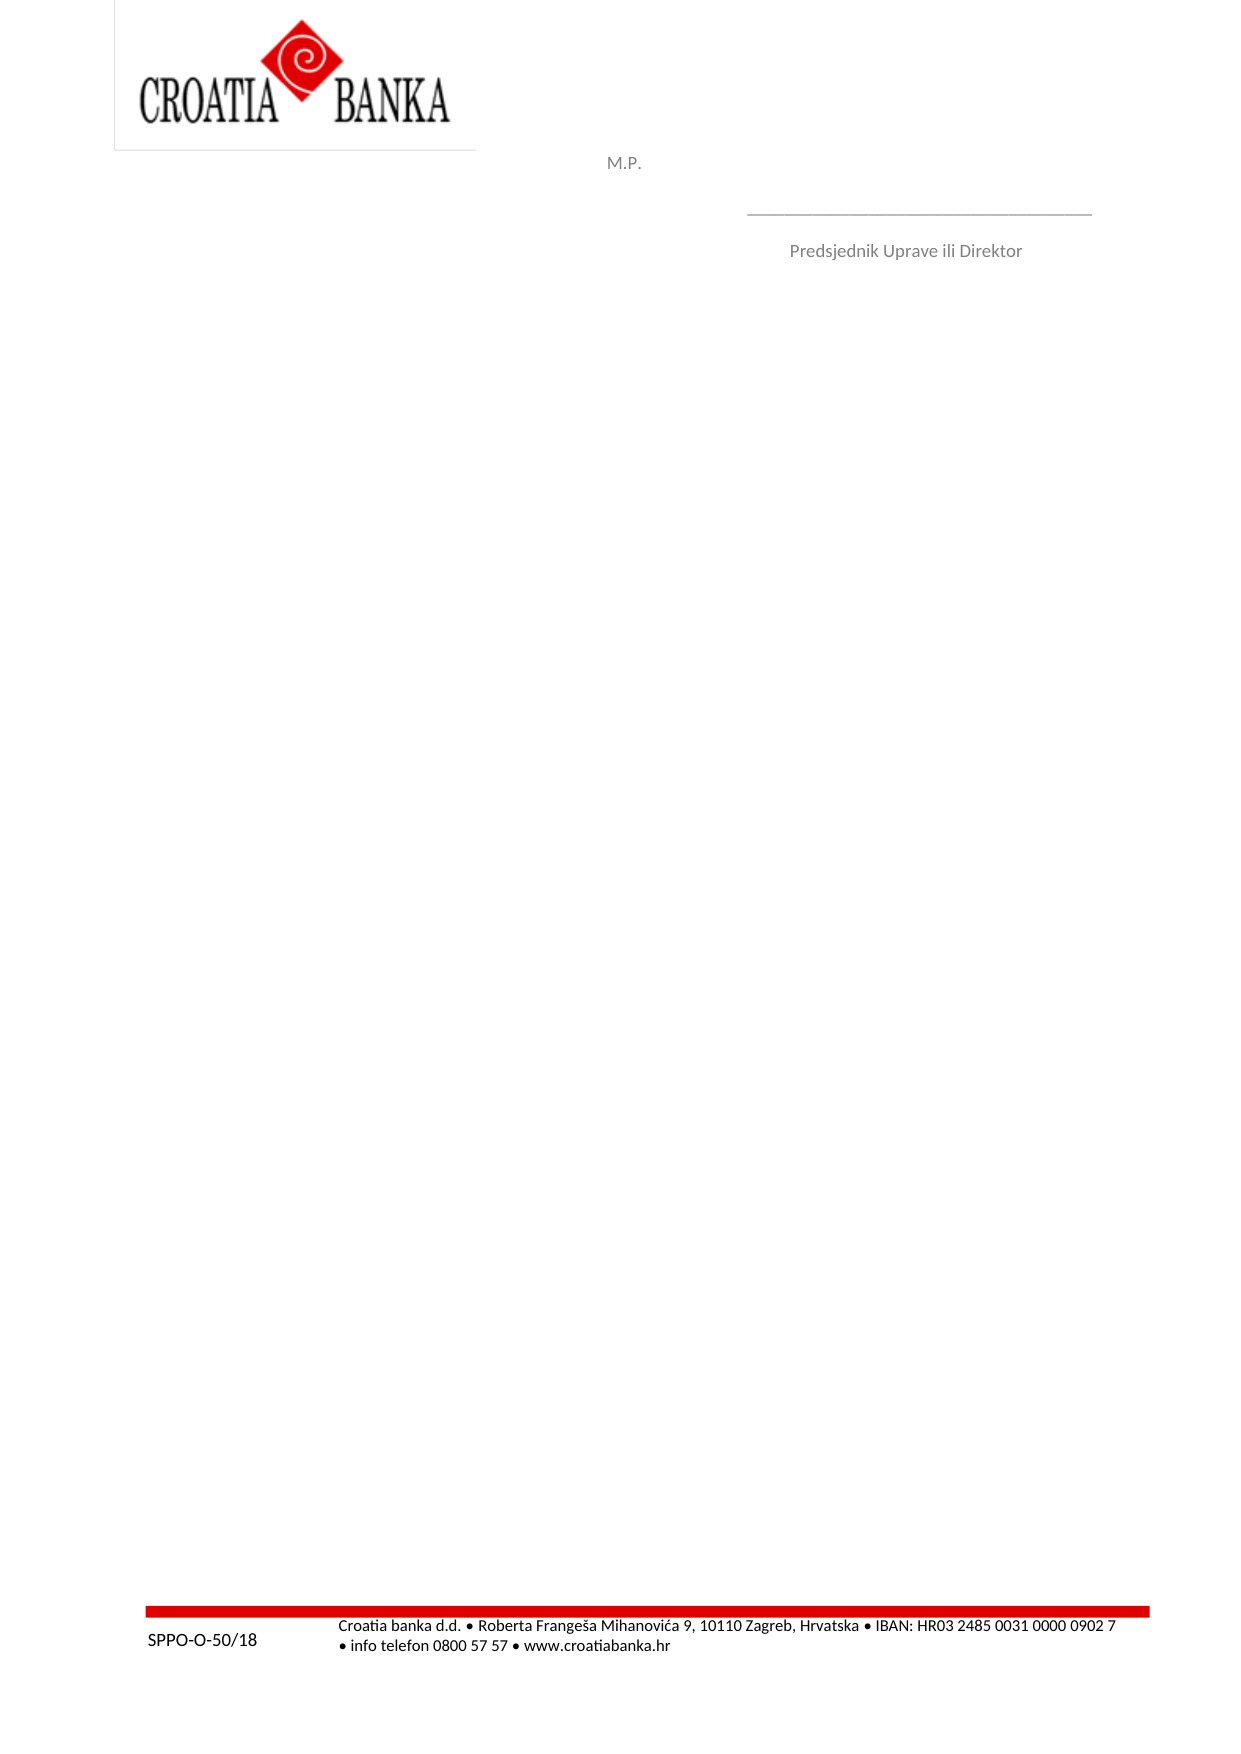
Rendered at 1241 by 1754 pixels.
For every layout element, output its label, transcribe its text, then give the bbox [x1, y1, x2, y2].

text Predsjednik Uprave ili Direktor [148, 239, 1093, 262]
text _____________________________________ [148, 195, 1093, 218]
picture [113, 0, 477, 152]
text M.P. [148, 148, 1093, 174]
